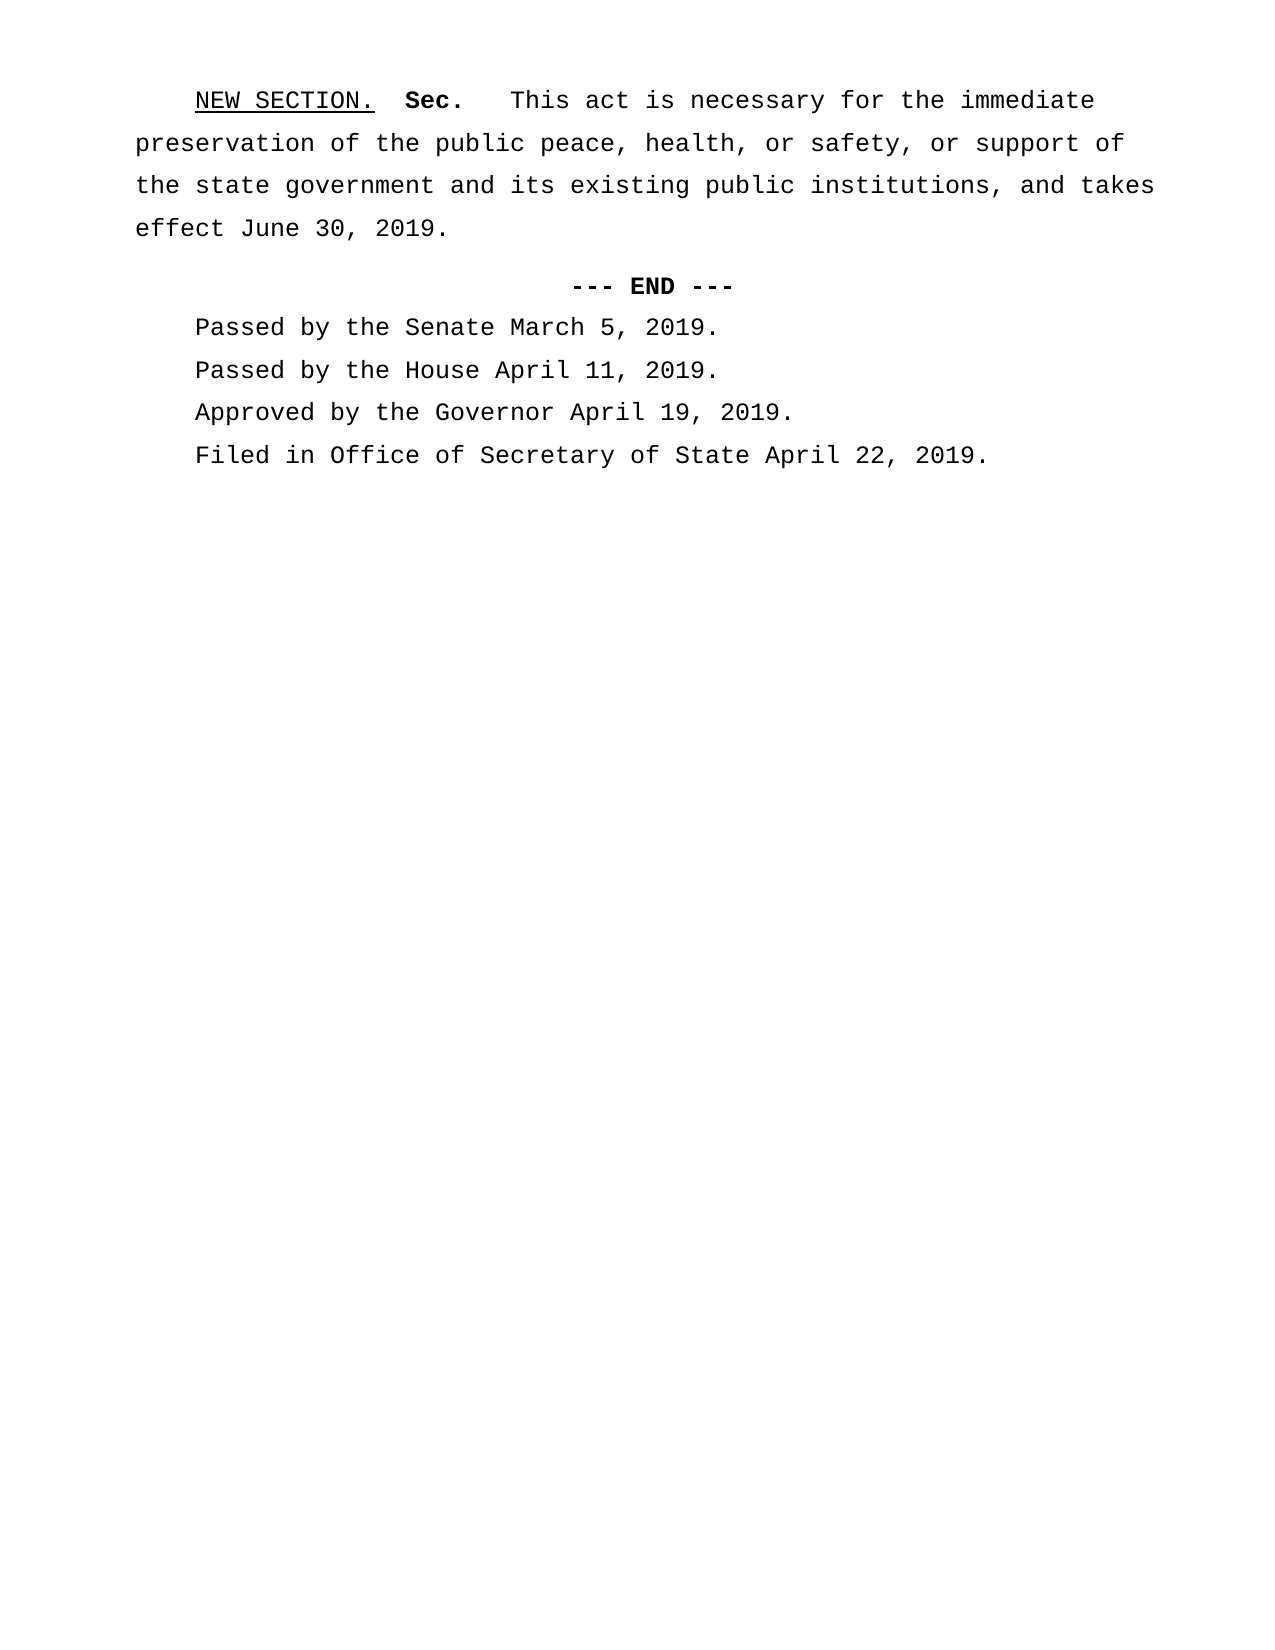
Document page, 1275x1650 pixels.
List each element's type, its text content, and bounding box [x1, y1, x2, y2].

text NEW SECTION. Sec. This act is necessary for the immediate preservation of the public peace, health, or safety, or support of the state government and its existing public institutions, and takes effect June 30, 2019. [135, 75, 1170, 245]
text Approved by the Governor April 19, 2019. [135, 387, 1170, 429]
text --- END --- [135, 273, 1170, 302]
text Filed in Office of Secretary of State April 22, 2019. [135, 429, 1170, 472]
text Passed by the House April 11, 2019. [135, 344, 1170, 387]
text Passed by the Senate March 5, 2019. [135, 302, 1170, 344]
